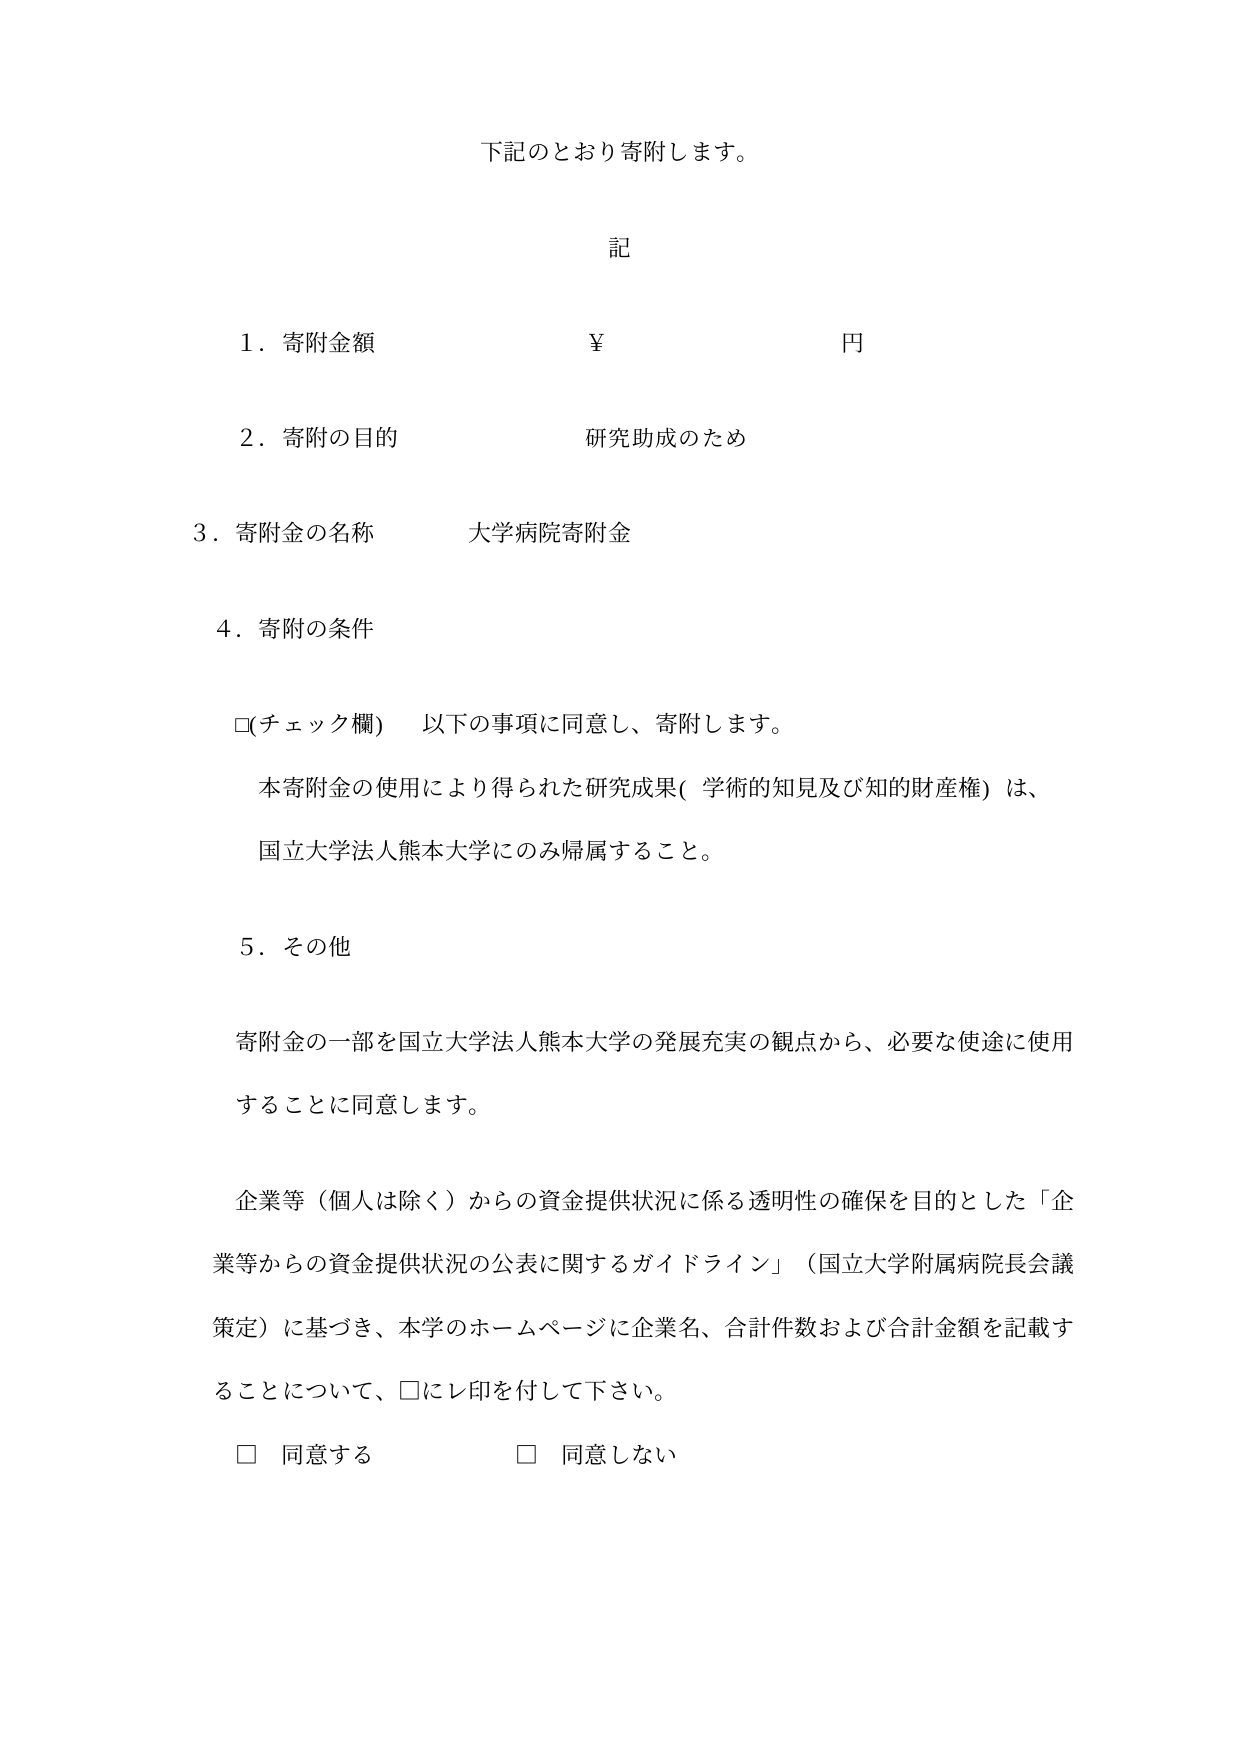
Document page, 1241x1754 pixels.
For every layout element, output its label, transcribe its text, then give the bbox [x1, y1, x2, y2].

text ２．寄附の目的 研究助成のため [165, 405, 1075, 468]
text ５．その他 [165, 913, 1075, 977]
text 本寄附金の使用により得られた研究成果(学術的知見及び知的財産権)は、 [240, 754, 1075, 818]
text □ 同意する □ 同意しない [165, 1422, 1075, 1485]
text ３．寄附金の名称 大学病院寄附金 [165, 500, 1075, 564]
text 寄附金の一部を国立大学法人熊本大学の発展充実の観点から、必要な使途に使用することに同意します。 [165, 1008, 1075, 1136]
text 記 [165, 214, 1075, 278]
text □(チェック欄) 以下の事項に同意し、寄附します。 [165, 691, 1075, 754]
text ４．寄附の条件 [165, 596, 1075, 659]
text 国立大学法人熊本大学にのみ帰属すること。 [165, 818, 1075, 881]
text 企業等（個人は除く）からの資金提供状況に係る透明性の確保を目的とした「企業等からの資金提供状況の公表に関するガイドライン」（国立大学附属病院長会議策定）に基づき、本学のホームページに企業名、合計件数および合計金額を記載することについて、□にレ印を付して下さい。 [212, 1167, 1075, 1422]
text 下記のとおり寄附します。 [165, 119, 1075, 182]
text １．寄附金額 ￥ 円 [212, 309, 1075, 373]
